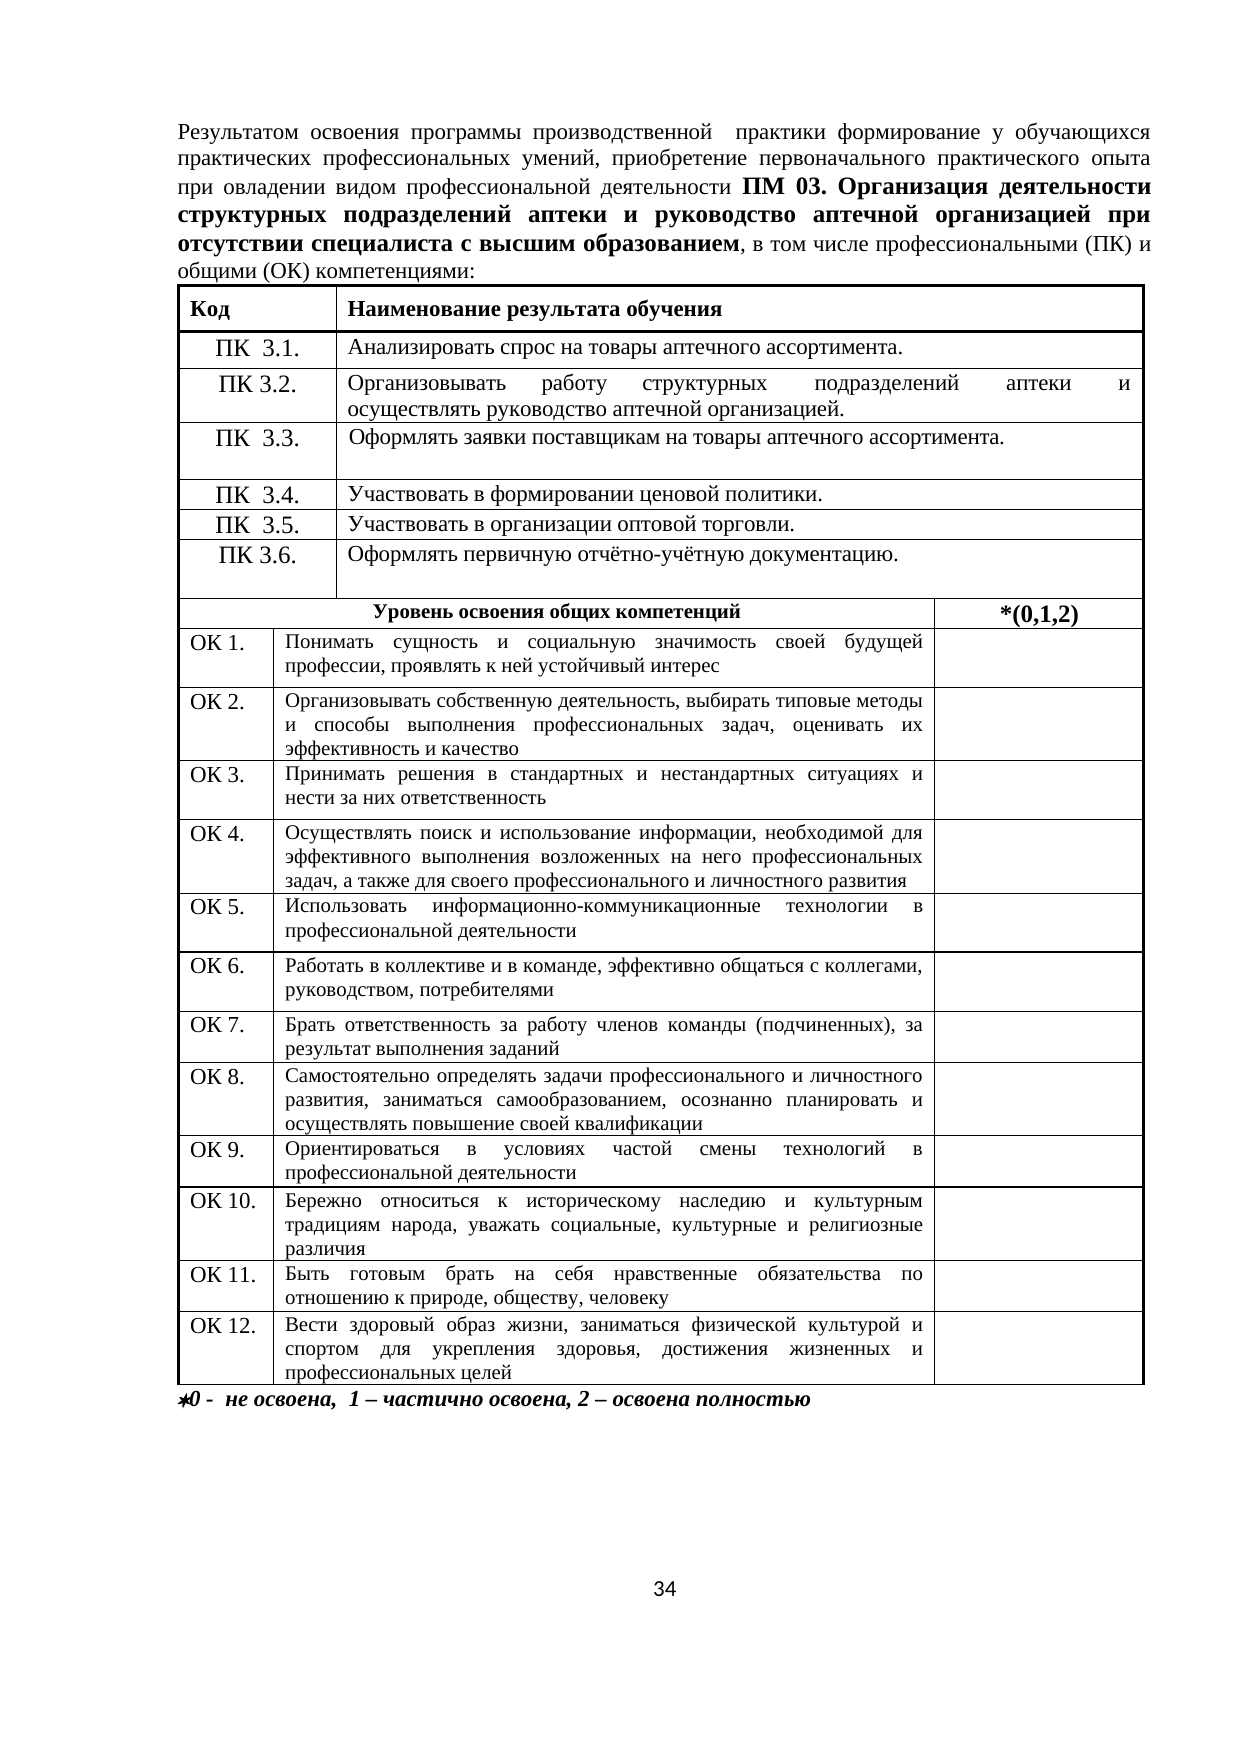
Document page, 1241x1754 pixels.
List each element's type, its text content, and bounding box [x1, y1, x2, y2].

table_cell ОК 3. [180, 761, 273, 819]
table_cell ОК 6. [180, 953, 273, 1011]
table_cell ОК 7. [180, 1012, 273, 1062]
table_cell Брать ответственность за работу членов команды (подчиненных), за результат выполнения заданий [274, 1012, 934, 1062]
table_cell [935, 1261, 1142, 1311]
table_cell Оформлять заявки поставщикам на товары аптечного ассортимента. [337, 423, 1142, 479]
table_cell Самостоятельно определять задачи профессионального и личностного развития, заниматься самообразованием, осознанно планировать и осуществлять повышение своей квалификации [274, 1063, 934, 1135]
table_cell ПК 3.2. [180, 369, 336, 422]
table_cell ОК 12. [180, 1312, 273, 1384]
table_cell Осуществлять поиск и использование информации, необходимой для эффективного выполнения возложенных на него профессиональных задач, а также для своего профессионального и личностного развития [274, 820, 934, 892]
table_cell [935, 953, 1142, 1011]
table_cell ОК 8. [180, 1063, 273, 1135]
table_cell Ориентироваться в условиях частой смены технологий в профессиональной деятельности [274, 1136, 934, 1186]
table_cell Быть готовым брать на себя нравственные обязательства по отношению к природе, обществу, человеку [274, 1261, 934, 1311]
table_cell ОК 11. [180, 1261, 273, 1311]
table_cell Участвовать в формировании ценовой политики. [337, 480, 1142, 509]
table_cell Бережно относиться к историческому наследию и культурным традициям народа, уважать социальные, культурные и религиозные различия [274, 1188, 934, 1260]
text 0 - не освоена, 1 – частично освоена, 2 – освоена полностью [177, 1385, 1152, 1412]
table_header Код [180, 287, 336, 330]
table_cell [935, 761, 1142, 819]
table_cell [935, 1188, 1142, 1260]
table_cell Вести здоровый образ жизни, заниматься физической культурой и спортом для укрепления здоровья, достижения жизненных и профессиональных целей [274, 1312, 934, 1384]
table_cell ОК 10. [180, 1188, 273, 1260]
table_cell ОК 9. [180, 1136, 273, 1186]
table_cell ПК 3.3. [180, 423, 336, 479]
table_cell ПК 3.5. [180, 510, 336, 539]
table_cell Анализировать спрос на товары аптечного ассортимента. [337, 333, 1142, 368]
table_cell [935, 1312, 1142, 1384]
table_cell Использовать информационно-коммуникационные технологии в профессиональной деятельности [274, 894, 934, 951]
table_cell [935, 1012, 1142, 1062]
table_cell [935, 1063, 1142, 1135]
table_cell Принимать решения в стандартных и нестандартных ситуациях и нести за них ответственность [274, 761, 934, 819]
table_cell ОК 2. [180, 688, 273, 760]
table_cell ПК 3.1. [180, 333, 336, 368]
table_cell Участвовать в организации оптовой торговли. [337, 510, 1142, 539]
table_cell [935, 894, 1142, 951]
table_cell Понимать сущность и социальную значимость своей будущей профессии, проявлять к ней устойчивый интерес [274, 629, 934, 687]
table_cell [935, 629, 1142, 687]
table_cell Уровень освоения общих компетенций [180, 599, 934, 628]
table_cell Организовывать собственную деятельность, выбирать типовые методы и способы выполнения профессиональных задач, оценивать их эффективность и качество [274, 688, 934, 760]
table_cell Организовывать работу структурных подразделений аптеки и осуществлять руководство аптечной организацией. [337, 369, 1142, 422]
table_cell ПК 3.4. [180, 480, 336, 509]
text Результатом освоения программы производственной практики формирование у обучающихся практических профессиональных умений, приобретение первоначального практического опыта при овладении видом профессиональной деятельности ПМ 03. Организация деятельности структурных подразделений аптеки и руководство аптечной организацией при отсутствии специалиста с высшим образованием, в том числе профессиональными (ПК) и общими (ОК) компетенциями: [177, 118, 1152, 283]
table_cell [935, 688, 1142, 760]
table_cell [935, 820, 1142, 892]
table_cell [935, 1136, 1142, 1186]
table_cell Работать в коллективе и в команде, эффективно общаться с коллегами, руководством, потребителями [274, 953, 934, 1011]
table_header Наименование результата обучения [337, 287, 1142, 330]
table_cell Оформлять первичную отчётно-учётную документацию. [337, 540, 1142, 598]
table_cell ОК 5. [180, 894, 273, 951]
table_cell ПК 3.6. [180, 540, 336, 598]
table_cell ОК 1. [180, 629, 273, 687]
table_cell *(0,1,2) [935, 599, 1142, 628]
table_cell ОК 4. [180, 820, 273, 892]
